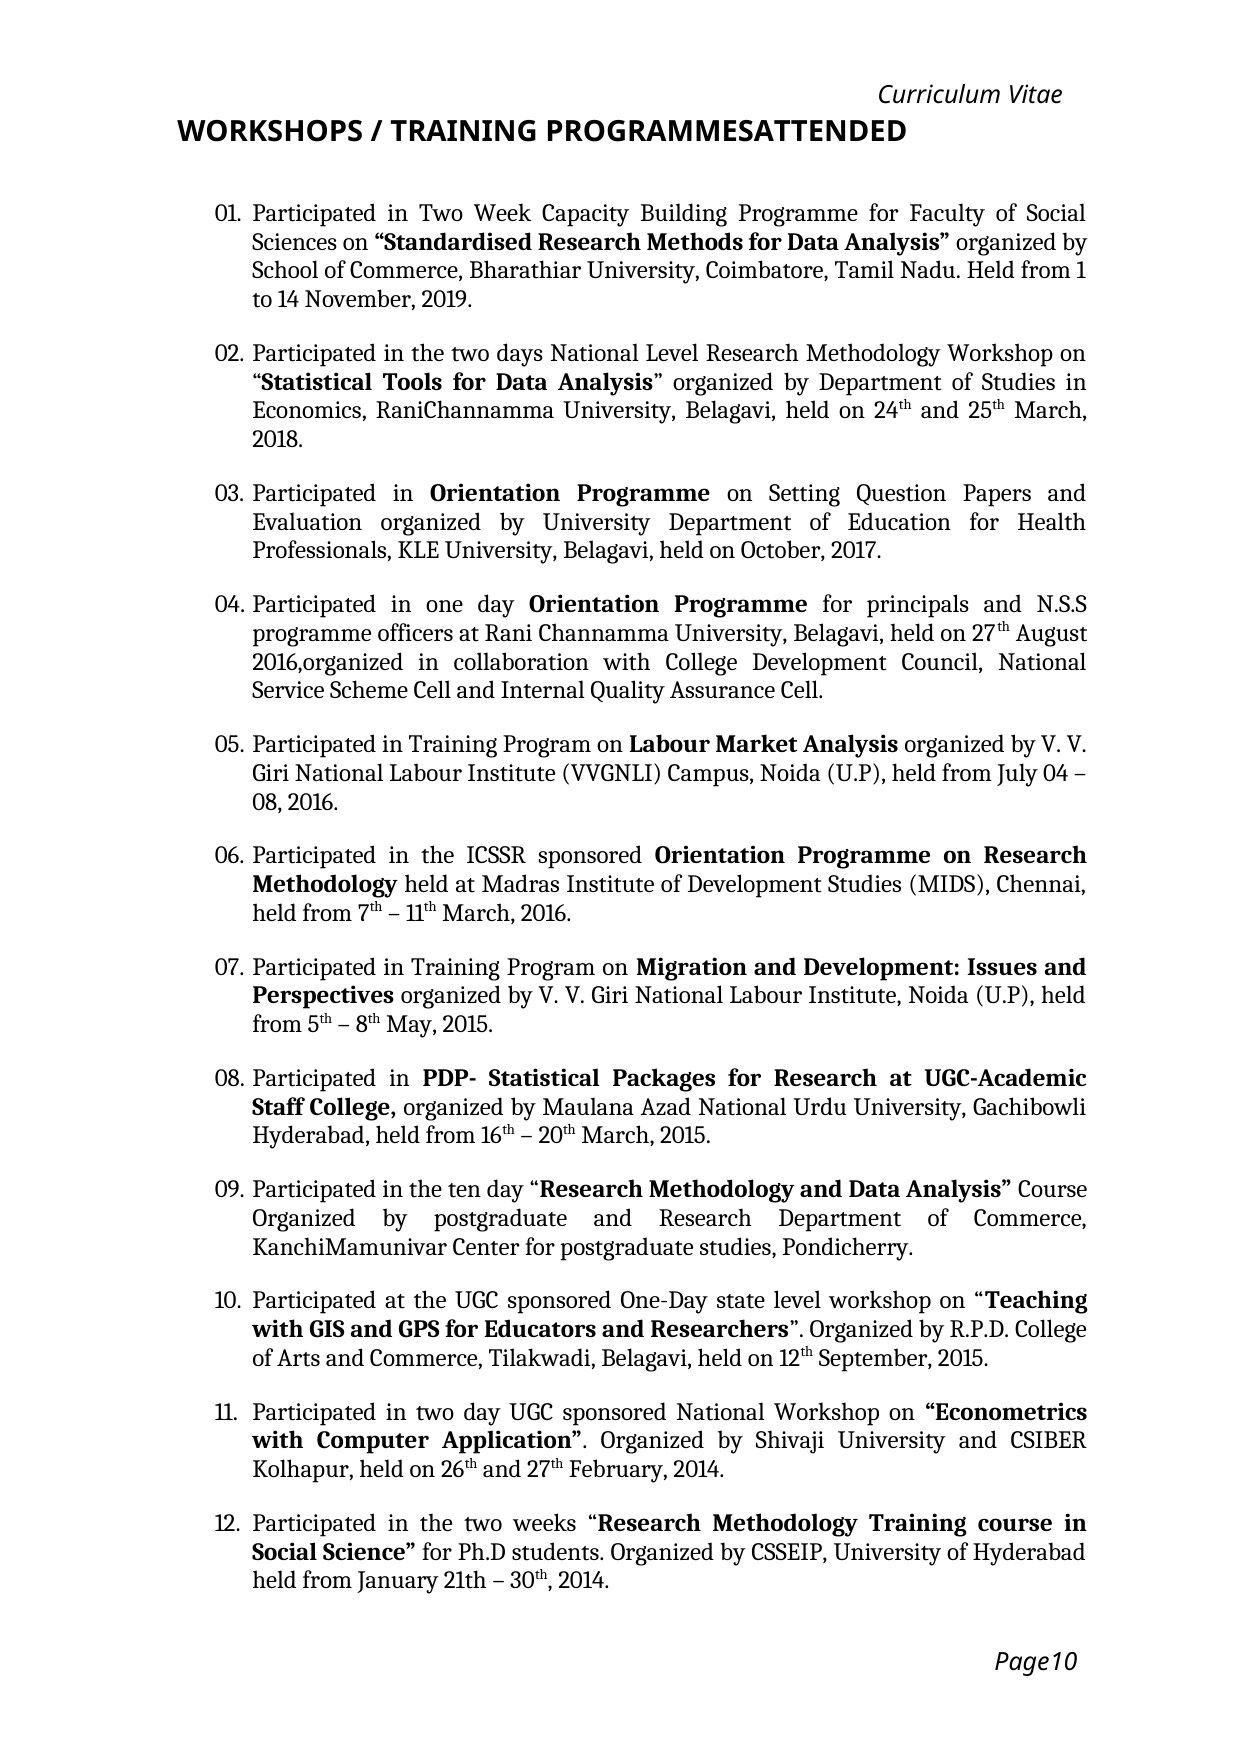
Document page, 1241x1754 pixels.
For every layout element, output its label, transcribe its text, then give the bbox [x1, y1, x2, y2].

list Participated in Training Program on Labour Market Analysis organized by V. V. Giri National Labour Institute (VVGNLI) Campus, Noida (U.P), held from July 04 – 08, 2016. [214, 730, 1087, 816]
list Participated in one day Orientation Programme for principals and N.S.S programme officers at Rani Channamma University, Belagavi, held on 27th August 2016,organized in collaboration with College Development Council, National Service Scheme Cell and Internal Quality Assurance Cell. [214, 590, 1087, 705]
list Participated in the two weeks “Research Methodology Training course in Social Science” for Ph.D students. Organized by CSSEIP, University of Hyderabad held from January 21th – 30th, 2014. [214, 1509, 1087, 1595]
list Participated in the two days National Level Research Methodology Workshop on “Statistical Tools for Data Analysis” organized by Department of Studies in Economics, RaniChannamma University, Belagavi, held on 24th and 25th March, 2018. [214, 339, 1087, 454]
list Participated in the ICSSR sponsored Orientation Programme on Research Methodology held at Madras Institute of Development Studies (MIDS), Chennai, held from 7th – 11th March, 2016. [214, 841, 1087, 927]
list Participated in two day UGC sponsored National Workshop on “Econometrics with Computer Application”. Organized by Shivaji University and CSIBER Kolhapur, held on 26th and 27th February, 2014. [214, 1397, 1087, 1484]
list Participated at the UGC sponsored One-Day state level workshop on “Teaching with GIS and GPS for Educators and Researchers”. Organized by R.P.D. College of Arts and Commerce, Tilakwadi, Belagavi, held on 12th September, 2015. [214, 1286, 1087, 1372]
list Participated in Two Week Capacity Building Programme for Faculty of Social Sciences on “Standardised Research Methods for Data Analysis” organized by School of Commerce, Bharathiar University, Coimbatore, Tamil Nadu. Held from 1 to 14 November, 2019. [214, 199, 1087, 314]
list Participated in PDP- Statistical Packages for Research at UGC-Academic Staff College, organized by Maulana Azad National Urdu University, Gachibowli Hyderabad, held from 16th – 20th March, 2015. [214, 1064, 1087, 1150]
subtitle WORKSHOPS / TRAINING PROGRAMMESATTENDED [177, 111, 1087, 150]
list Participated in the ten day “Research Methodology and Data Analysis” Course Organized by postgraduate and Research Department of Commerce, KanchiMamunivar Center for postgraduate studies, Pondicherry. [214, 1175, 1087, 1261]
list Participated in Orientation Programme on Setting Question Papers and Evaluation organized by University Department of Education for Health Professionals, KLE University, Belagavi, held on October, 2017. [214, 479, 1087, 565]
list Participated in Training Program on Migration and Development: Issues and Perspectives organized by V. V. Giri National Labour Institute, Noida (U.P), held from 5th – 8th May, 2015. [214, 952, 1087, 1039]
